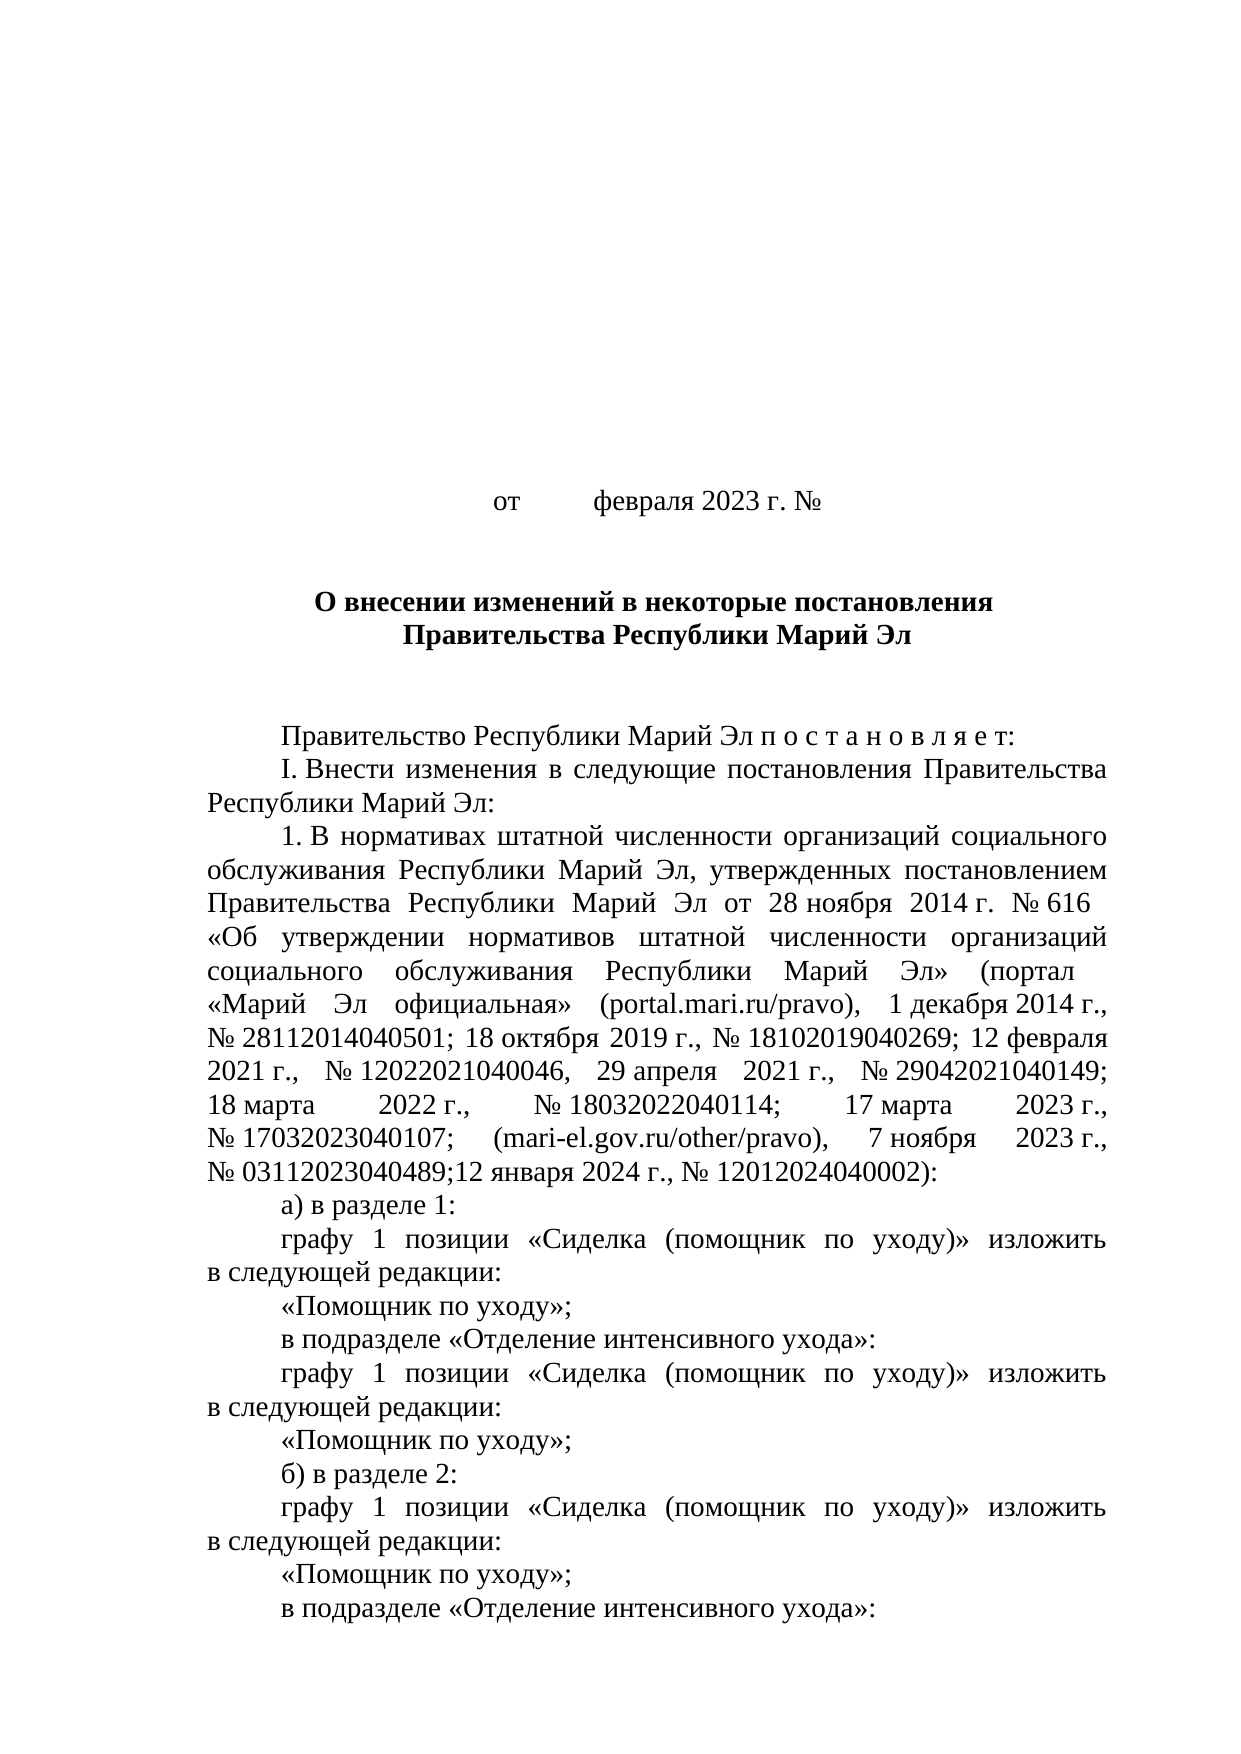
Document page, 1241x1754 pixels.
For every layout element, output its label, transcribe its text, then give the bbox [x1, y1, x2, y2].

text от февраля . № [207, 483, 1108, 517]
text О внесении изменений в некоторые постановления Правительства Республики Марий Эл [207, 584, 1108, 651]
text 1. В нормативах штатной численности организаций социального обслуживания Республики Марий Эл, утвержденных постановлением Правительства Республики Марий Эл от 28 ноября . № 616 «Об утверждении нормативов штатной численности организаций социального обслуживания Республики Марий Эл» (портал «Марий Эл официальная» (portal.mari.ru/pravo), 1 декабря 2014 г., № 28112014040501; 18 октября ., № 18102019040269; 12 февраля ., № 12022021040046, 29 апреля ., № 29042021040149; 18 марта ., № 18032022040114; 17 марта ., № 17032023040107; (mari-el.gov.ru/other/pravo), 7 ноября ., № 03112023040489;12 января ., № 12012024040002): [207, 818, 1108, 1187]
text в подразделе «Отделение интенсивного ухода»: [207, 1322, 1108, 1355]
text Правительство Республики Марий Эл п о с т а н о в л я е т: [207, 718, 1108, 751]
text в подразделе «Отделение интенсивного ухода»: [207, 1590, 1108, 1623]
text «Помощник по уходу»; [207, 1556, 1108, 1590]
text «Помощник по уходу»; [207, 1288, 1108, 1322]
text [207, 1489, 1108, 1556]
text графу 1 позиции «Сиделка (помощник по уходу)» изложить в следующей редакции: [207, 1355, 1108, 1422]
text а) в разделе 1: [207, 1187, 1108, 1221]
text Внести изменения в следующие постановления Правительства Республики Марий Эл: [207, 751, 1108, 818]
text графу 1 позиции «Сиделка (помощник по уходу)» изложить в следующей редакции: [207, 1221, 1108, 1288]
text б) в разделе 2: [207, 1456, 1108, 1489]
text «Помощник по уходу»; [207, 1422, 1108, 1456]
